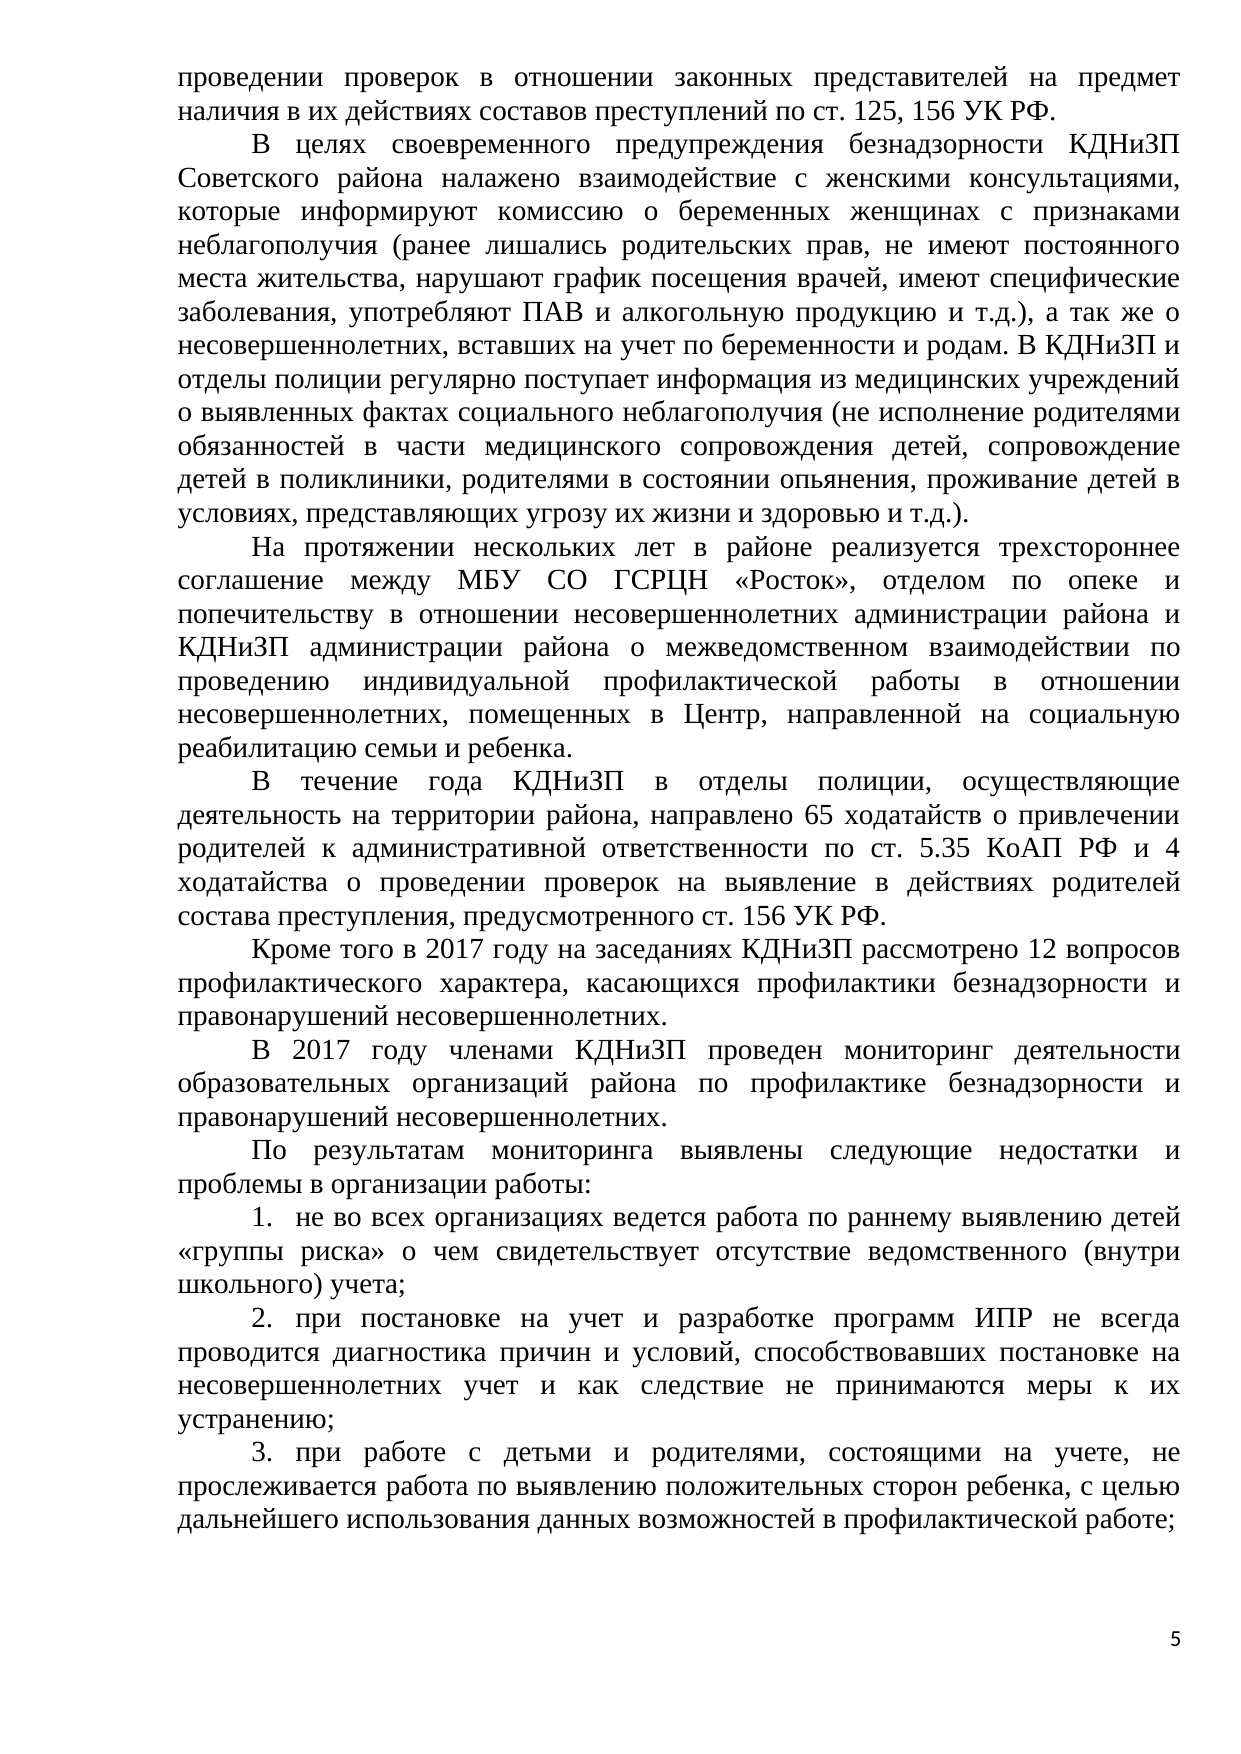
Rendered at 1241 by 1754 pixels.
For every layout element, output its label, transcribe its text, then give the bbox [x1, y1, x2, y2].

text В целях своевременного предупреждения безнадзорности КДНиЗП Советского района налажено взаимодействие с женскими консультациями, которые информируют комиссию о беременных женщинах с признаками неблагополучия (ранее лишались родительских прав, не имеют постоянного места жительства, нарушают график посещения врачей, имеют специфические заболевания, употребляют ПАВ и алкогольную продукцию и т.д.), а так же о несовершеннолетних, вставших на учет по беременности и родам. В КДНиЗП и отделы полиции регулярно поступает информация из медицинских учреждений о выявленных фактах социального неблагополучия (не исполнение родителями обязанностей в части медицинского сопровождения детей, сопровождение детей в поликлиники, родителями в состоянии опьянения, проживание детей в условиях, представляющих угрозу их жизни и здоровью и т.д.). [177, 126, 1181, 529]
list не во всех организациях ведется работа по раннему выявлению детей «группы риска» о чем свидетельствует отсутствие ведомственного (внутри школьного) учета; [177, 1199, 1181, 1300]
text Кроме того в 2017 году на заседаниях КДНиЗП рассмотрено 12 вопросов профилактического характера, касающихся профилактики безнадзорности и правонарушений несовершеннолетних. [177, 931, 1181, 1032]
text По результатам мониторинга выявлены следующие недостатки и проблемы в организации работы: [177, 1132, 1181, 1199]
list при работе с детьми и родителями, состоящими на учете, не прослеживается работа по выявлению положительных сторон ребенка, с целью дальнейшего использования данных возможностей в профилактической работе; [177, 1434, 1181, 1535]
text В 2017 году членами КДНиЗП проведен мониторинг деятельности образовательных организаций района по профилактике безнадзорности и правонарушений несовершеннолетних. [177, 1032, 1181, 1132]
list при постановке на учет и разработке программ ИПР не всегда проводится диагностика причин и условий, способствовавших постановке на несовершеннолетних учет и как следствие не принимаются меры к их устранению; [177, 1300, 1181, 1434]
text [177, 59, 1181, 126]
text В течение года КДНиЗП в отделы полиции, осуществляющие деятельность на территории района, направлено 65 ходатайств о привлечении родителей к административной ответственности по ст. 5.35 КоАП РФ и 4 ходатайства о проведении проверок на выявление в действиях родителей состава преступления, предусмотренного ст. 156 УК РФ. [177, 763, 1181, 931]
text На протяжении нескольких лет в районе реализуется трехстороннее соглашение между МБУ СО ГСРЦН «Росток», отделом по опеке и попечительству в отношении несовершеннолетних администрации района и КДНиЗП администрации района о межведомственном взаимодействии по проведению индивидуальной профилактической работы в отношении несовершеннолетних, помещенных в Центр, направленной на социальную реабилитацию семьи и ребенка. [177, 529, 1181, 763]
